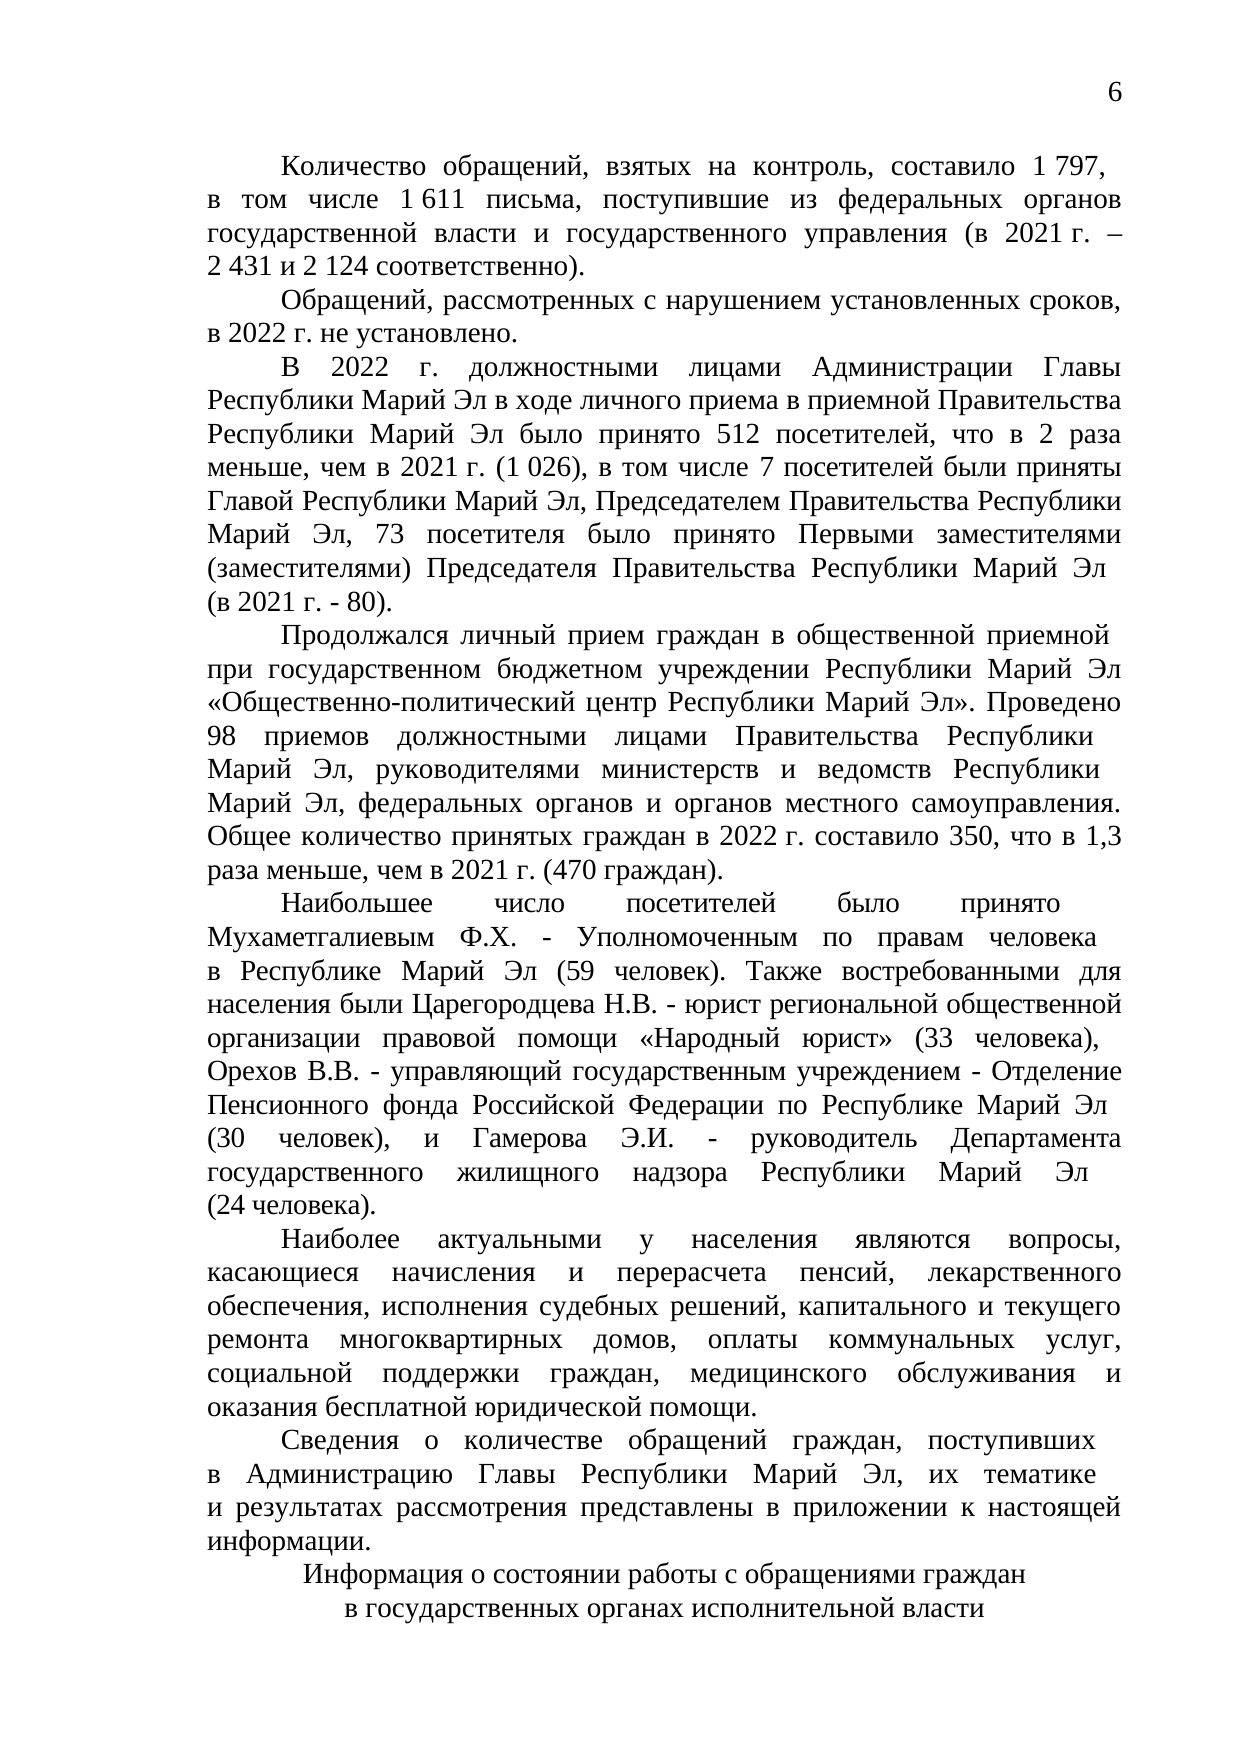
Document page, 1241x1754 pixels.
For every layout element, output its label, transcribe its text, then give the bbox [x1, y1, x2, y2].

text Количество обращений, взятых на контроль, составило 1 797, в том числе 1 611 письма, поступившие из федеральных органов государственной власти и государственного управления (в 2021 г. – 2 431 и 2 124 соответственно). [207, 148, 1122, 282]
text Продолжался личный прием граждан в общественной приемной при государственном бюджетном учреждении Республики Марий Эл «Общественно-политический центр Республики Марий Эл». Проведено 98 приемов должностными лицами Правительства Республики Марий Эл, руководителями министерств и ведомств Республики Марий Эл, федеральных органов и органов местного самоуправления. Общее количество принятых граждан в 2022 г. составило 350, что в 1,3 раза меньше, чем в 2021 г. (470 граждан). [207, 617, 1122, 886]
text Сведения о количестве обращений граждан, поступивших в Администрацию Главы Республики Марий Эл, их тематике и результатах рассмотрения представлены в приложении к настоящей информации. [207, 1422, 1122, 1556]
text В 2022 г. должностными лицами Администрации Главы Республики Марий Эл в ходе личного приема в приемной Правительства Республики Марий Эл было принято 512 посетителей, что в 2 раза меньше, чем в 2021 г. (1 026), в том числе 7 посетителей были приняты Главой Республики Марий Эл, Председателем Правительства Республики Марий Эл, 73 посетителя было принято Первыми заместителями (заместителями) Председателя Правительства Республики Марий Эл (в 2021 г. - 80). [207, 349, 1122, 617]
text Наиболее актуальными у населения являются вопросы, касающиеся начисления и перерасчета пенсий, лекарственного обеспечения, исполнения судебных решений, капитального и текущего ремонта многоквартирных домов, оплаты коммунальных услуг, социальной поддержки граждан, медицинского обслуживания и оказания бесплатной юридической помощи. [207, 1221, 1122, 1422]
text Обращений, рассмотренных с нарушением установленных сроков, в 2022 г. не установлено. [207, 282, 1122, 349]
text в государственных органах исполнительной власти [207, 1590, 1122, 1623]
text Информация о состоянии работы с обращениями граждан [207, 1556, 1122, 1590]
text Наибольшее число посетителей было принято Мухаметгалиевым Ф.Х. - Уполномоченным по правам человека в Республике Марий Эл (59 человек). Также востребованными для населения были Царегородцева Н.В. - юрист региональной общественной организации правовой помощи «Народный юрист» (33 человека), Орехов В.В. - управляющий государственным учреждением - Отделение Пенсионного фонда Российской Федерации по Республике Марий Эл (30 человек), и Гамерова Э.И. - руководитель Департамента государственного жилищного надзора Республики Марий Эл (24 человека). [207, 886, 1122, 1221]
